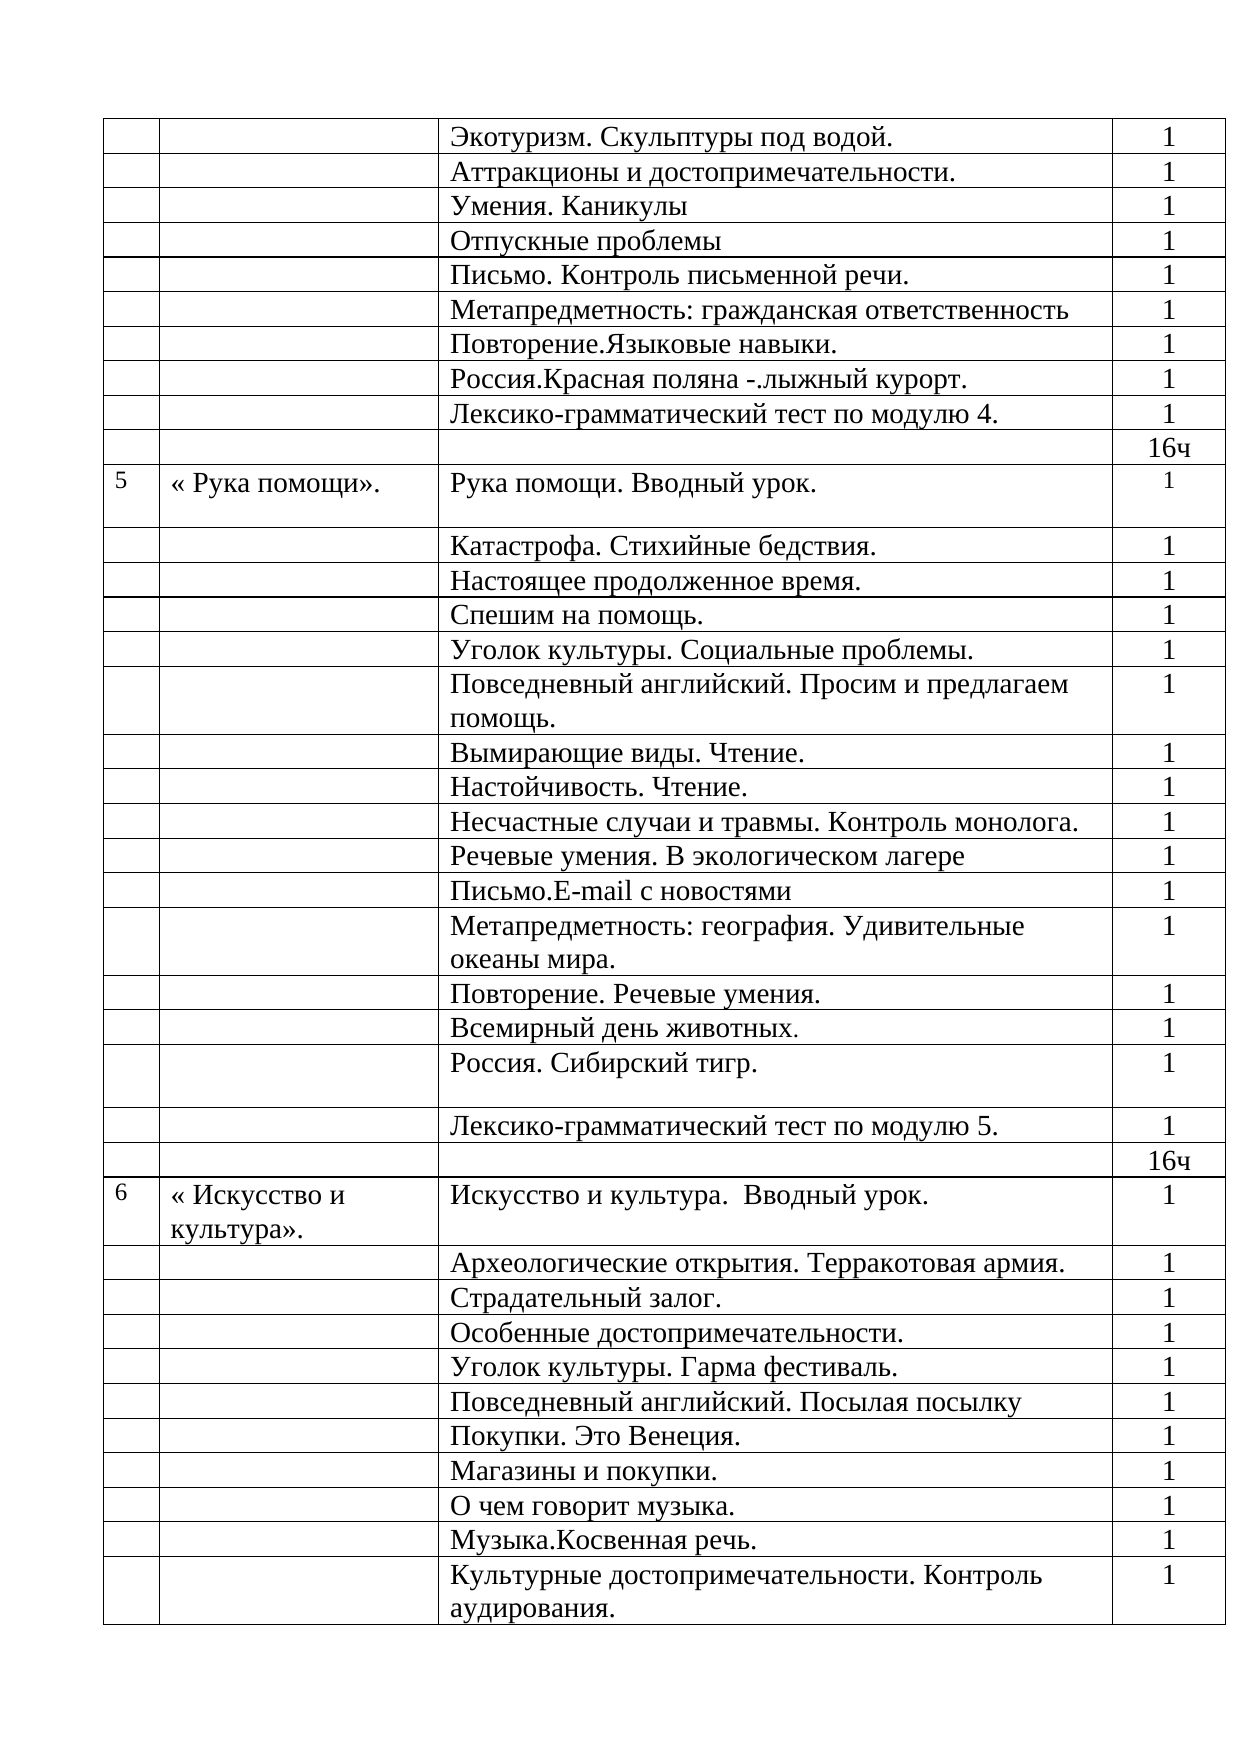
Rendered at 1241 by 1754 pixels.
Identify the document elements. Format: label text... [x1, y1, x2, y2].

table_cell 1 [1113, 839, 1225, 872]
table_cell [104, 327, 159, 360]
table_cell [160, 223, 438, 256]
table_cell [160, 1108, 438, 1142]
table_cell 16ч [1113, 430, 1225, 464]
table_cell Рука помощи. Вводный урок. [439, 465, 1112, 527]
table_cell [104, 598, 159, 631]
table_cell [160, 528, 438, 562]
table_cell 1 [1113, 1246, 1225, 1279]
table_cell 1 [1113, 1349, 1225, 1383]
table_cell 1 [1113, 188, 1225, 222]
table_cell 1 [1113, 1522, 1225, 1556]
table_cell Повседневный английский. Просим и предлагаем помощь. [439, 667, 1112, 734]
table_cell Уголок культуры. Гарма фестиваль. [439, 1349, 1112, 1383]
table_cell 1 [1113, 908, 1225, 975]
table_cell Письмо. Контроль письменной речи. [439, 258, 1112, 291]
table_cell [160, 188, 438, 222]
table_cell Вымирающие виды. Чтение. [439, 735, 1112, 768]
table_cell [160, 1143, 438, 1176]
table_cell [160, 769, 438, 803]
table_cell [160, 839, 438, 872]
table_cell [104, 839, 159, 872]
table_cell [104, 667, 159, 734]
table_cell [160, 1384, 438, 1417]
table_cell [104, 804, 159, 837]
table_cell 1 [1113, 598, 1225, 631]
table_cell [160, 361, 438, 395]
table_cell [104, 292, 159, 326]
table_cell « Рука помощи». [160, 465, 438, 527]
table_cell 1 [1113, 465, 1225, 527]
table_cell 1 [1113, 1108, 1225, 1142]
table_cell [160, 1045, 438, 1107]
table_cell 1 [1113, 1315, 1225, 1348]
table_cell [104, 223, 159, 256]
table_cell [104, 1143, 159, 1176]
table_cell [104, 1010, 159, 1044]
table_cell Умения. Каникулы [439, 188, 1112, 222]
table_cell Всемирный день животных. [439, 1010, 1112, 1044]
table_cell [160, 1010, 438, 1044]
table_cell Археологические открытия. Терракотовая армия. [439, 1246, 1112, 1279]
table_cell [104, 1384, 159, 1417]
table_cell [104, 769, 159, 803]
table_cell Повторение. Речевые умения. [439, 976, 1112, 1009]
table_cell Метапредметность: география. Удивительные океаны мира. [439, 908, 1112, 975]
table_cell 1 [1113, 632, 1225, 666]
table_cell [104, 188, 159, 222]
table_cell [104, 154, 159, 187]
table_cell 1 [1113, 327, 1225, 360]
table_cell 1 [1113, 528, 1225, 562]
table_cell [160, 908, 438, 975]
table_cell [160, 632, 438, 666]
table_cell [104, 396, 159, 429]
table_cell [160, 976, 438, 1009]
table_cell 1 [1113, 1384, 1225, 1417]
table_cell Повседневный английский. Посылая посылку [439, 1384, 1112, 1417]
table_cell [160, 1280, 438, 1314]
table_cell [104, 528, 159, 562]
table_cell [104, 1108, 159, 1142]
table_cell [104, 908, 159, 975]
table_cell [160, 1557, 438, 1624]
table_cell Россия. Сибирский тигр. [439, 1045, 1112, 1107]
table_cell 1 [1113, 1010, 1225, 1044]
table_cell 1 [1113, 154, 1225, 187]
table_cell [104, 119, 159, 153]
table_cell [104, 632, 159, 666]
table_cell 16ч [1113, 1143, 1225, 1176]
table_cell Магазины и покупки. [439, 1453, 1112, 1487]
table_cell [104, 563, 159, 596]
table_cell [160, 1315, 438, 1348]
table_cell 1 [1113, 361, 1225, 395]
table_cell [160, 1349, 438, 1383]
table_cell 1 [1113, 223, 1225, 256]
table_cell [160, 1246, 438, 1279]
table_cell [160, 873, 438, 907]
table_cell [439, 430, 1112, 464]
table_cell 1 [1113, 1045, 1225, 1107]
table_cell [104, 361, 159, 395]
table_cell Уголок культуры. Социальные проблемы. [439, 632, 1112, 666]
table_cell [104, 430, 159, 464]
table_cell [104, 1349, 159, 1383]
table_cell Повторение.Языковые навыки. [439, 327, 1112, 360]
table_cell [160, 430, 438, 464]
table_cell [104, 735, 159, 768]
table_cell Несчастные случаи и травмы. Контроль монолога. [439, 804, 1112, 837]
table_cell 1 [1113, 735, 1225, 768]
table_cell Страдательный залог. [439, 1280, 1112, 1314]
table_cell Спешим на помощь. [439, 598, 1112, 631]
table_cell Россия.Красная поляна -.лыжный курорт. [439, 361, 1112, 395]
table_cell [160, 327, 438, 360]
table_cell [160, 396, 438, 429]
table_cell Лексико-грамматический тест по модулю 5. [439, 1108, 1112, 1142]
table_cell [104, 1522, 159, 1556]
table_cell Музыка.Косвенная речь. [439, 1522, 1112, 1556]
table_cell [160, 292, 438, 326]
table_cell [104, 1419, 159, 1452]
table_cell 1 [1113, 1488, 1225, 1521]
table_cell [104, 1453, 159, 1487]
table_cell Отпускные проблемы [439, 223, 1112, 256]
table_cell [160, 154, 438, 187]
table_cell 1 [1113, 804, 1225, 837]
table_cell 1 [1113, 119, 1225, 153]
table_cell 6 [104, 1178, 159, 1244]
table_cell Катастрофа. Стихийные бедствия. [439, 528, 1112, 562]
table_cell [160, 1453, 438, 1487]
table_cell [160, 1488, 438, 1521]
table_cell [104, 258, 159, 291]
table_cell 5 [104, 465, 159, 527]
table_cell [104, 976, 159, 1009]
table_cell [104, 1557, 159, 1624]
table_cell Письмо.E-mail с новостями [439, 873, 1112, 907]
table_cell [160, 1522, 438, 1556]
table_cell « Искусство и культура». [160, 1178, 438, 1244]
table_cell Культурные достопримечательности. Контроль аудирования. [439, 1557, 1112, 1624]
table_cell [160, 1419, 438, 1452]
table_cell 1 [1113, 1557, 1225, 1624]
table_cell 1 [1113, 258, 1225, 291]
table_cell Экотуризм. Скульптуры под водой. [439, 119, 1112, 153]
table_cell [104, 873, 159, 907]
table_cell [104, 1280, 159, 1314]
table_cell Искусство и культура. Вводный урок. [439, 1178, 1112, 1244]
table_cell 1 [1113, 873, 1225, 907]
table_cell [104, 1045, 159, 1107]
table_cell [160, 598, 438, 631]
table_cell Покупки. Это Венеция. [439, 1419, 1112, 1452]
table_cell 1 [1113, 1453, 1225, 1487]
table_cell 1 [1113, 1280, 1225, 1314]
table_cell Аттракционы и достопримечательности. [439, 154, 1112, 187]
table_cell 1 [1113, 396, 1225, 429]
table_cell О чем говорит музыка. [439, 1488, 1112, 1521]
table_cell [160, 804, 438, 837]
table_cell 1 [1113, 976, 1225, 1009]
table_cell [160, 563, 438, 596]
table_cell Особенные достопримечательности. [439, 1315, 1112, 1348]
table_cell Настойчивость. Чтение. [439, 769, 1112, 803]
table_cell 1 [1113, 667, 1225, 734]
table_cell [439, 1143, 1112, 1176]
table_cell [160, 667, 438, 734]
table_cell [104, 1246, 159, 1279]
table_cell [160, 119, 438, 153]
table_cell [160, 735, 438, 768]
table_cell Речевые умения. В экологическом лагере [439, 839, 1112, 872]
table_cell 1 [1113, 292, 1225, 326]
table_cell [160, 258, 438, 291]
table_cell 1 [1113, 563, 1225, 596]
table_cell [104, 1315, 159, 1348]
table_cell Лексико-грамматический тест по модулю 4. [439, 396, 1112, 429]
table_cell Метапредметность: гражданская ответственность [439, 292, 1112, 326]
table_cell 1 [1113, 1178, 1225, 1244]
table_cell [104, 1488, 159, 1521]
table_cell Настоящее продолженное время. [439, 563, 1112, 596]
table_cell 1 [1113, 1419, 1225, 1452]
table_cell 1 [1113, 769, 1225, 803]
